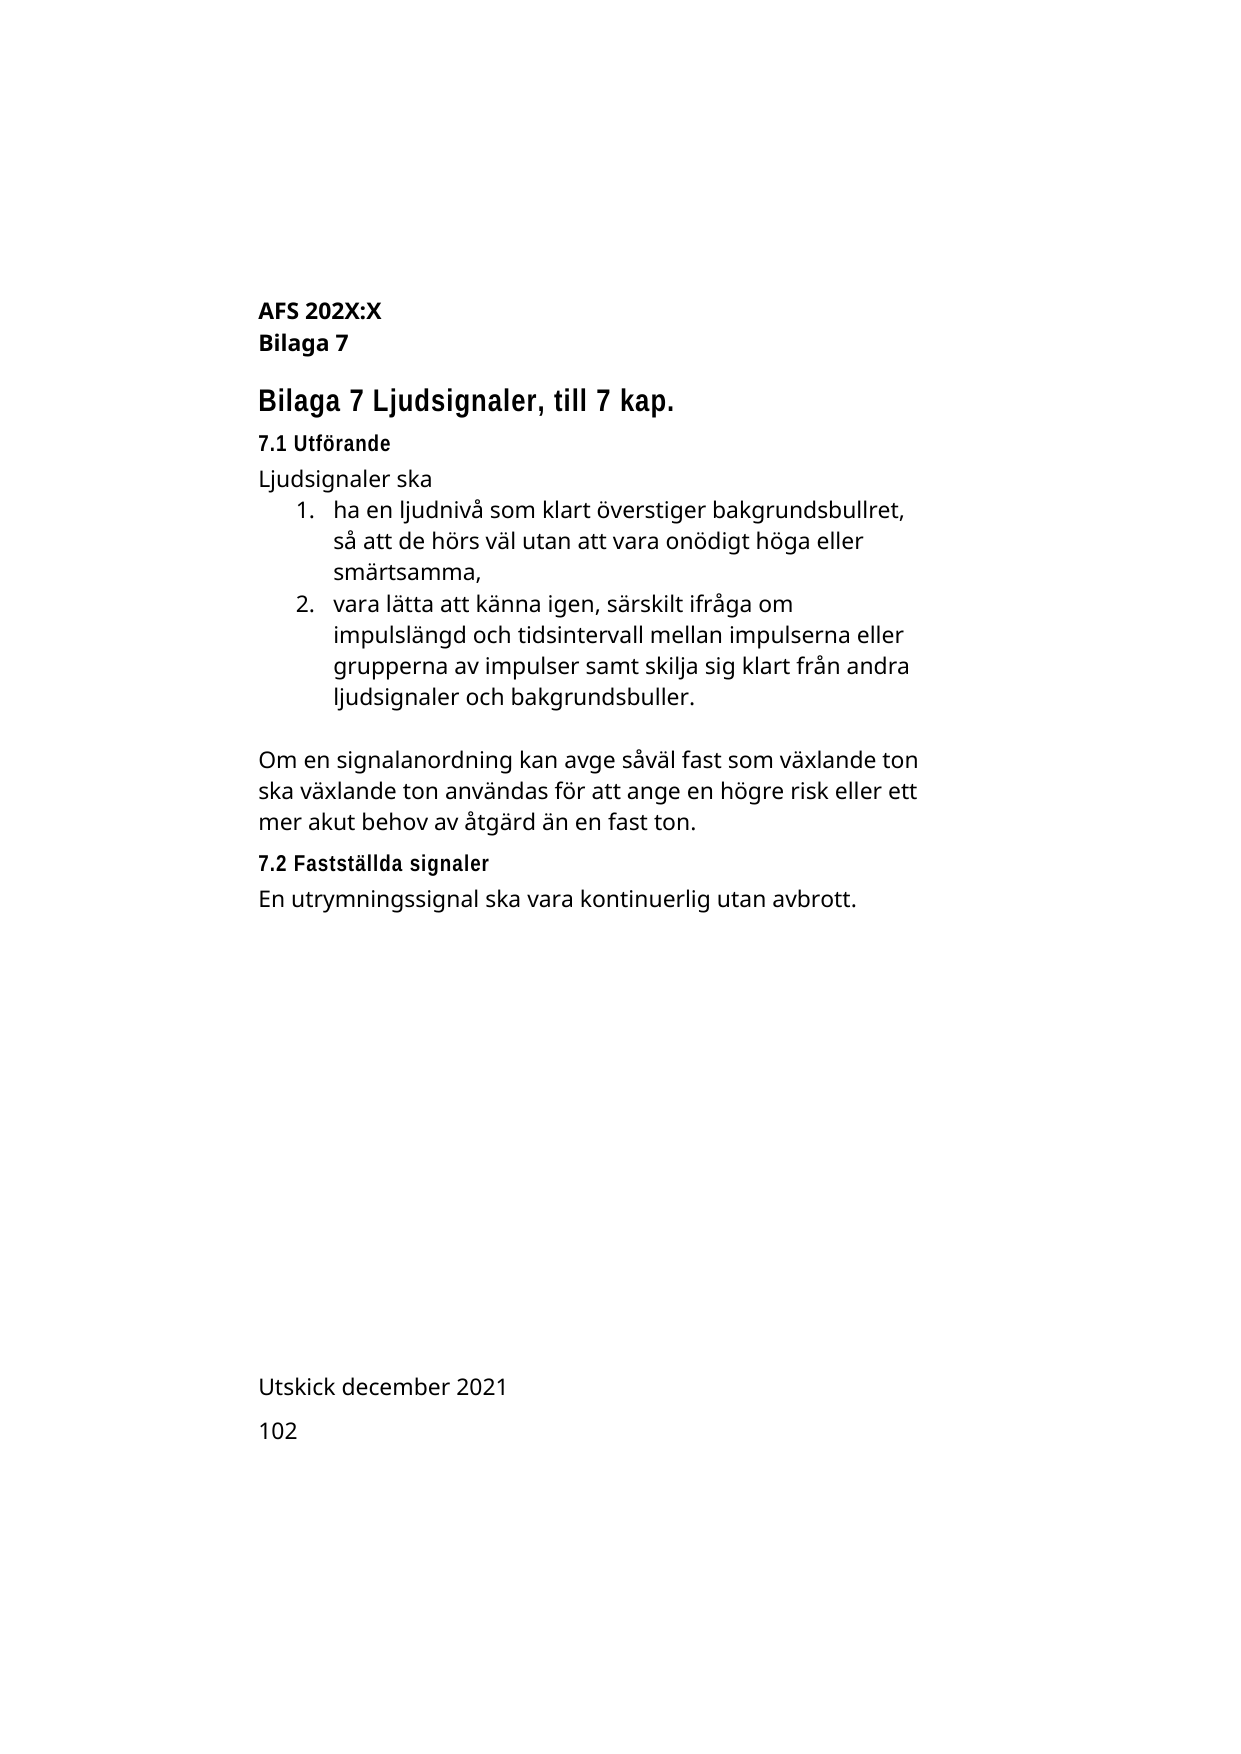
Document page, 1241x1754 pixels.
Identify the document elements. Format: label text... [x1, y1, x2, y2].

text 7.2 Fastställda signaler [258, 850, 924, 876]
text En utrymningssignal ska vara kontinuerlig utan avbrott. [258, 883, 924, 914]
text Ljudsignaler ska [258, 463, 924, 494]
text Bilaga 7 Ljudsignaler, till 7 kap. [258, 382, 924, 417]
list ha en ljudnivå som klart överstiger bakgrundsbullret, så att de hörs väl utan att vara onödigt höga eller smärtsamma, [296, 494, 924, 588]
list vara lätta att känna igen, särskilt ifråga om impulslängd och tidsintervall mellan impulserna eller grupperna av impulser samt skilja sig klart från andra ljudsignaler och bakgrundsbuller. [296, 588, 924, 713]
text 7.1 Utförande [258, 430, 924, 456]
text Om en signalanordning kan avge såväl fast som växlande ton ska växlande ton användas för att ange en högre risk eller ett mer akut behov av åtgärd än en fast ton. [258, 744, 924, 838]
